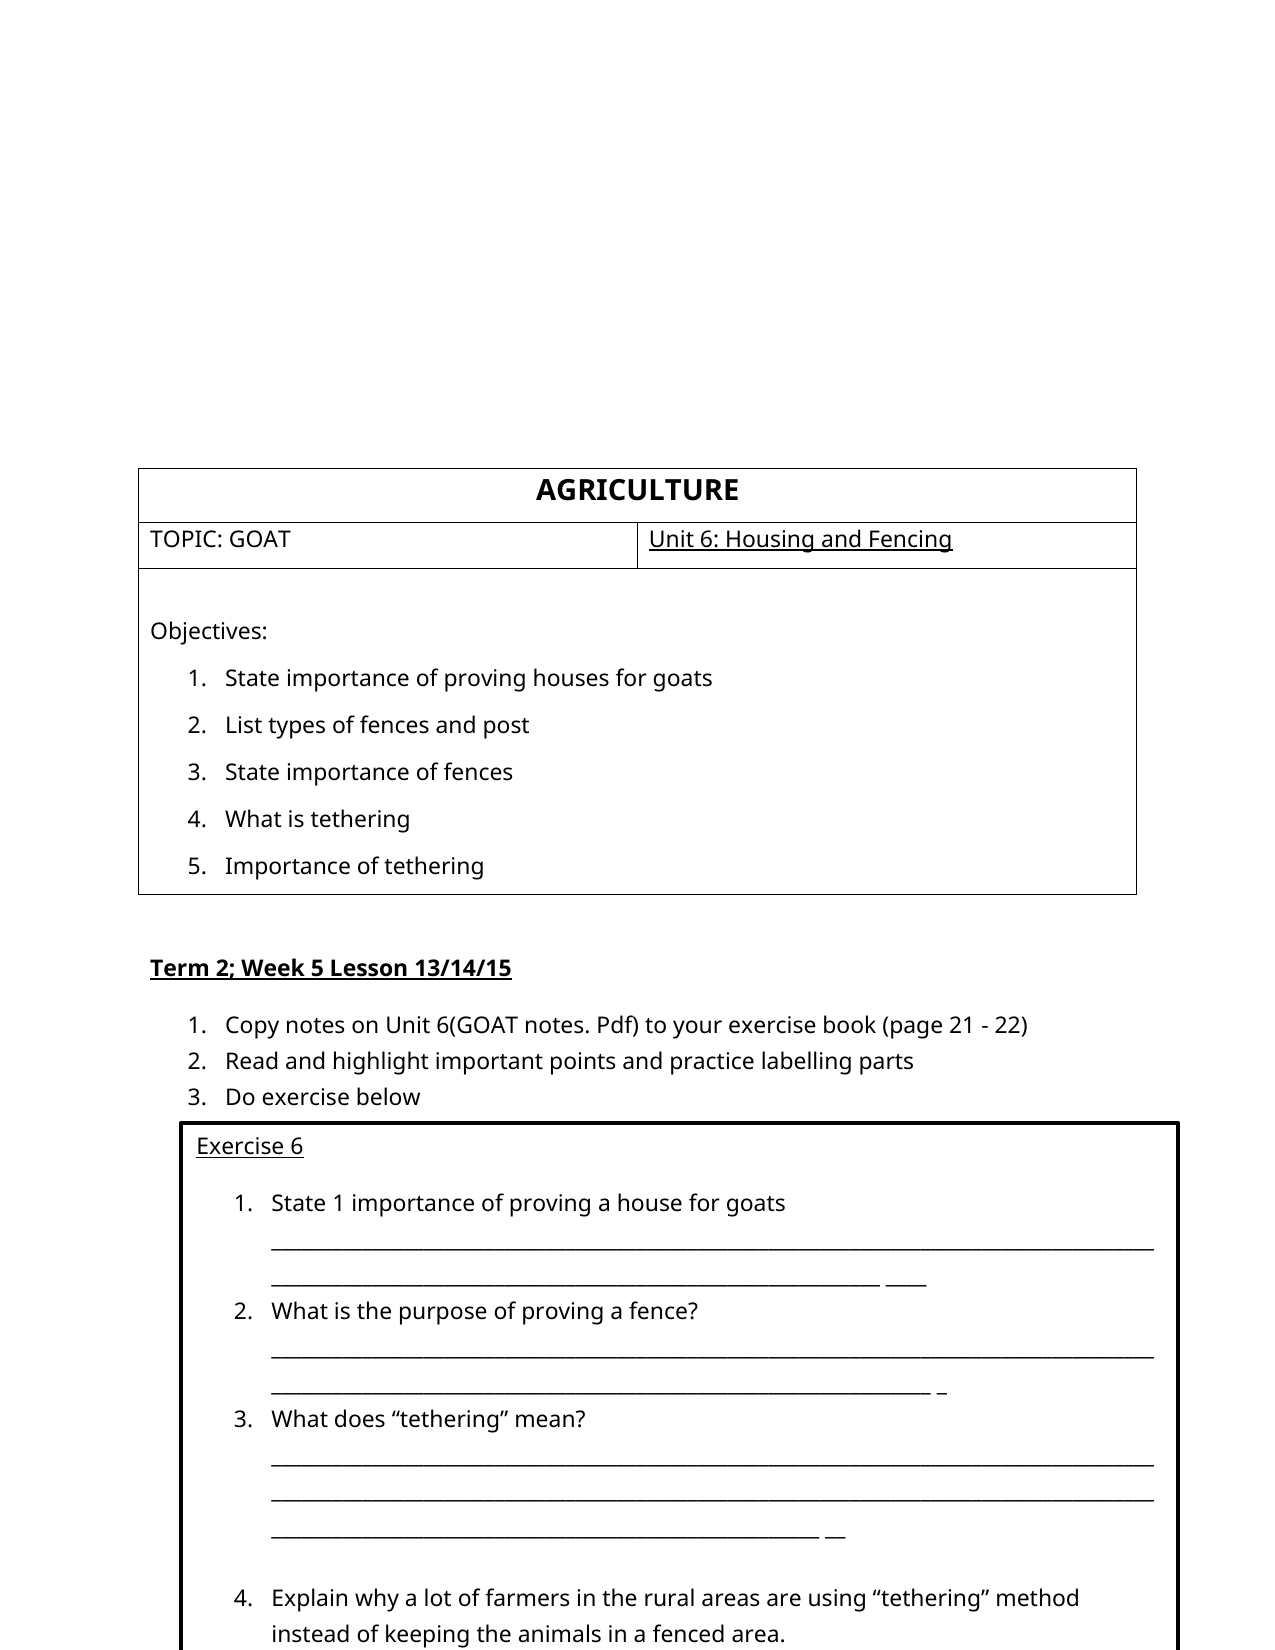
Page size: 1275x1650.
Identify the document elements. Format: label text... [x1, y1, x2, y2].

table_cell TOPIC: GOAT [139, 523, 637, 567]
list Read and highlight important points and practice labelling parts [187, 1044, 1125, 1076]
table_header AGRICULTURE [139, 469, 1136, 522]
table_cell Unit 6: Housing and Fencing [638, 523, 1136, 567]
table_cell Objectives: State importance of proving houses for goats List types of fences and post State importance of fences What is tethering Importance of tethering [139, 569, 1136, 894]
list Copy notes on Unit 6(GOAT notes. Pdf) to your exercise book (page 21 - 22) [187, 1009, 1125, 1040]
text Term 2; Week 5 Lesson 13/14/15 [150, 952, 1125, 983]
list Do exercise below [187, 1081, 1125, 1112]
